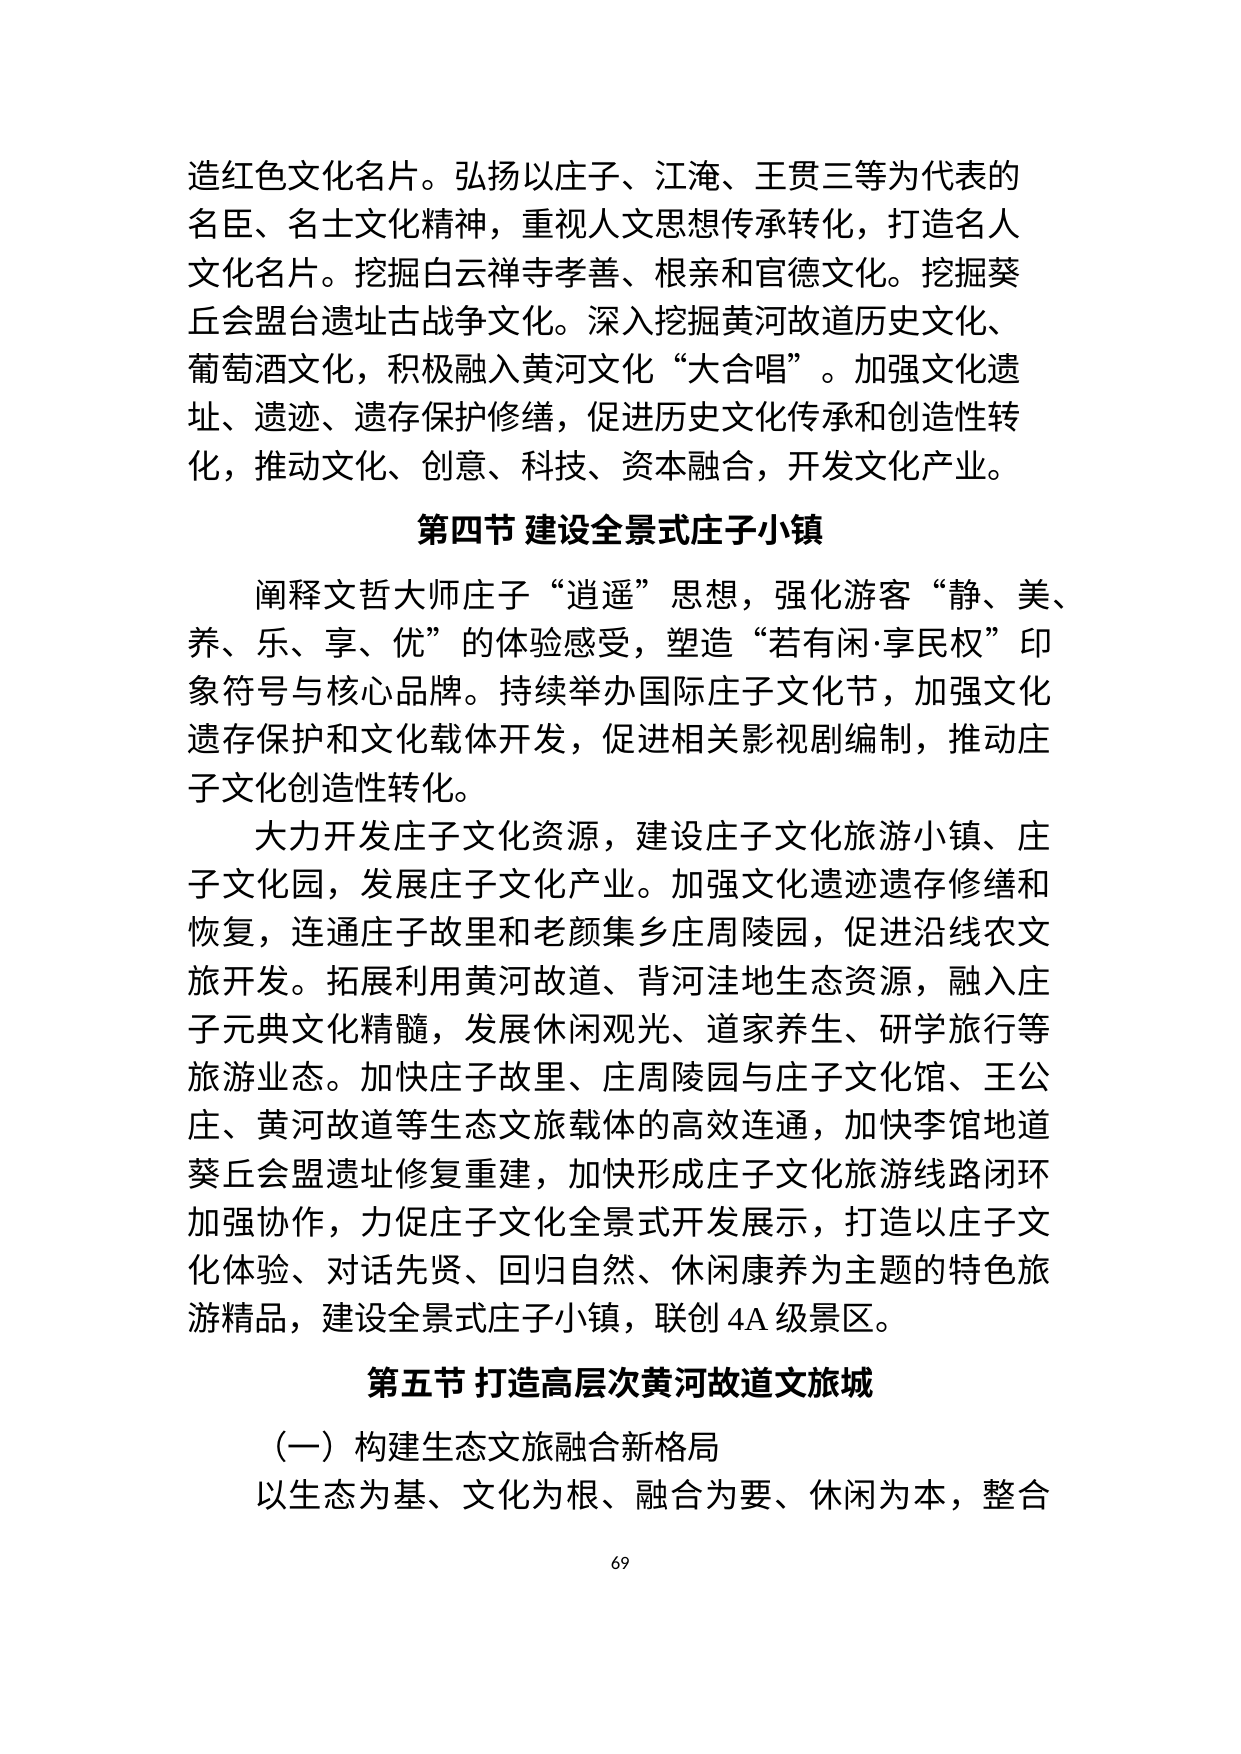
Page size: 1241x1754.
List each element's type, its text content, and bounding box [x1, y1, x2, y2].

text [187, 150, 1053, 488]
text （一）构建生态文旅融合新格局 [187, 1421, 1053, 1469]
subtitle 第五节 打造高层次黄河故道文旅城 [187, 1356, 1053, 1405]
text 阐释文哲大师庄子“逍遥”思想，强化游客“静、美、养、乐、享、优”的体验感受，塑造“若有闲·享民权”印象符号与核心品牌。持续举办国际庄子文化节，加强文化遗存保护和文化载体开发，促进相关影视剧编制，推动庄子文化创造性转化。 [187, 568, 1053, 810]
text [187, 1469, 1053, 1517]
subtitle 第四节 建设全景式庄子小镇 [187, 504, 1053, 552]
text 大力开发庄子文化资源，建设庄子文化旅游小镇、庄子文化园，发展庄子文化产业。加强文化遗迹遗存修缮和恢复，连通庄子故里和老颜集乡庄周陵园，促进沿线农文旅开发。拓展利用黄河故道、背河洼地生态资源，融入庄子元典文化精髓，发展休闲观光、道家养生、研学旅行等旅游业态。加快庄子故里、庄周陵园与庄子文化馆、王公庄、黄河故道等生态文旅载体的高效连通，加快李馆地道、葵丘会盟遗址修复重建，加快形成庄子文化旅游线路闭环。加强协作，力促庄子文化全景式开发展示，打造以庄子文化体验、对话先贤、回归自然、休闲康养为主题的特色旅游精品，建设全景式庄子小镇，联创4A级景区。 [187, 810, 1053, 1340]
